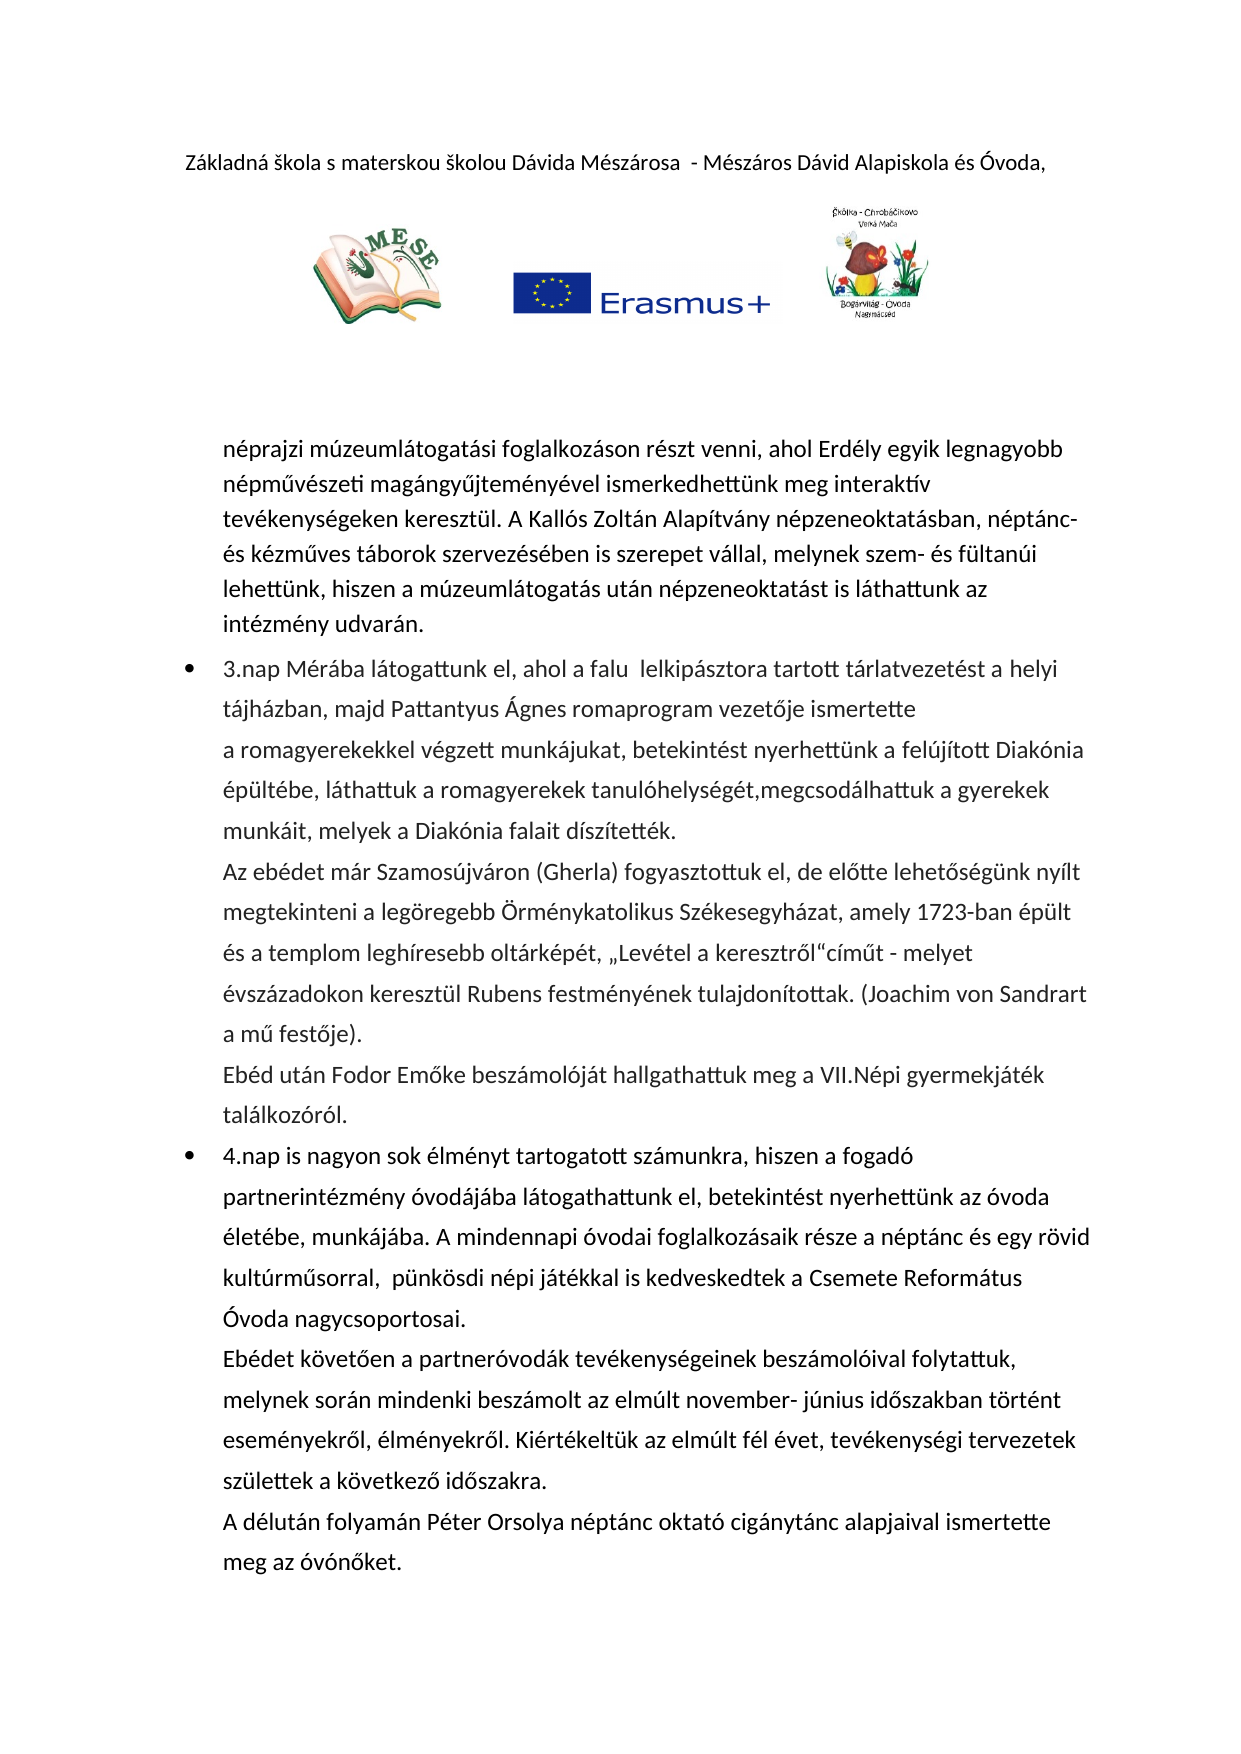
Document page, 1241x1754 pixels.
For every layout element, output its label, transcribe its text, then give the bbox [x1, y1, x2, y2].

list 3.nap Mérába látogattunk el, ahol a falu lelkipásztora tartott tárlatvezetést a helyi tájházban, majd Pattantyus Ágnes romaprogram vezetője ismertette a romagyerekekkel végzett munkájukat, betekintést nyerhettünk a felújított Diakónia épültébe, láthattuk a romagyerekek tanulóhelységét,megcsodálhattuk a gyerekek munkáit, melyek a Diakónia falait díszítették. [185, 643, 1093, 846]
picture [512, 261, 783, 324]
list néprajzi múzeumlátogatási foglalkozáson részt venni, ahol Erdély egyik legnagyobb népművészeti magángyűjteményével ismerkedhettünk meg interaktív tevékenységeken keresztül. A Kallós Zoltán Alapítvány népzeneoktatásban, néptánc-és kézműves táborok szervezésében is szerepet vállal, melynek szem- és fültanúi lehettünk, hiszen a múzeumlátogatás után népzeneoktatást is láthattunk az intézmény udvarán. [223, 433, 1093, 638]
list Ebédet követően a partneróvodák tevékenységeinek beszámolóival folytattuk, melynek során mindenki beszámolt az elmúlt november- június időszakban történt eseményekről, élményekről. Kiértékeltük az elmúlt fél évet, tevékenységi tervezetek születtek a következő időszakra. [223, 1333, 1093, 1496]
list Az ebédet már Szamosújváron (Gherla) fogyasztottuk el, de előtte lehetőségünk nyílt megtekinteni a legöregebb Örménykatolikus Székesegyházat, amely 1723-ban épült és a templom leghíresebb oltárképét, „Levétel a keresztről“címűt - melyet évszázadokon keresztül Rubens festményének tulajdonítottak. (Joachim von Sandrart a mű festője). [223, 846, 1093, 1049]
list Ebéd után Fodor Emőke beszámolóját hallgathattuk meg a VII.Népi gyermekjáték találkozóról. [223, 1049, 1093, 1130]
list A délután folyamán Péter Orsolya néptánc oktató cigánytánc alapjaival ismertette meg az óvónőket. [223, 1496, 1093, 1577]
picture [819, 200, 933, 324]
list 4.nap is nagyon sok élményt tartogatott számunkra, hiszen a fogadó partnerintézmény óvodájába látogathattunk el, betekintést nyerhettünk az óvoda életébe, munkájába. A mindennapi óvodai foglalkozásaik része a néptánc és egy rövid kultúrműsorral, pünkösdi népi játékkal is kedveskedtek a Csemete Református Óvoda nagycsoportosai. [185, 1130, 1093, 1333]
text Základná škola s materskou školou Dávida Mészárosa - Mészáros Dávid Alapiskola és Óvoda, [185, 148, 1093, 176]
picture [310, 224, 446, 324]
